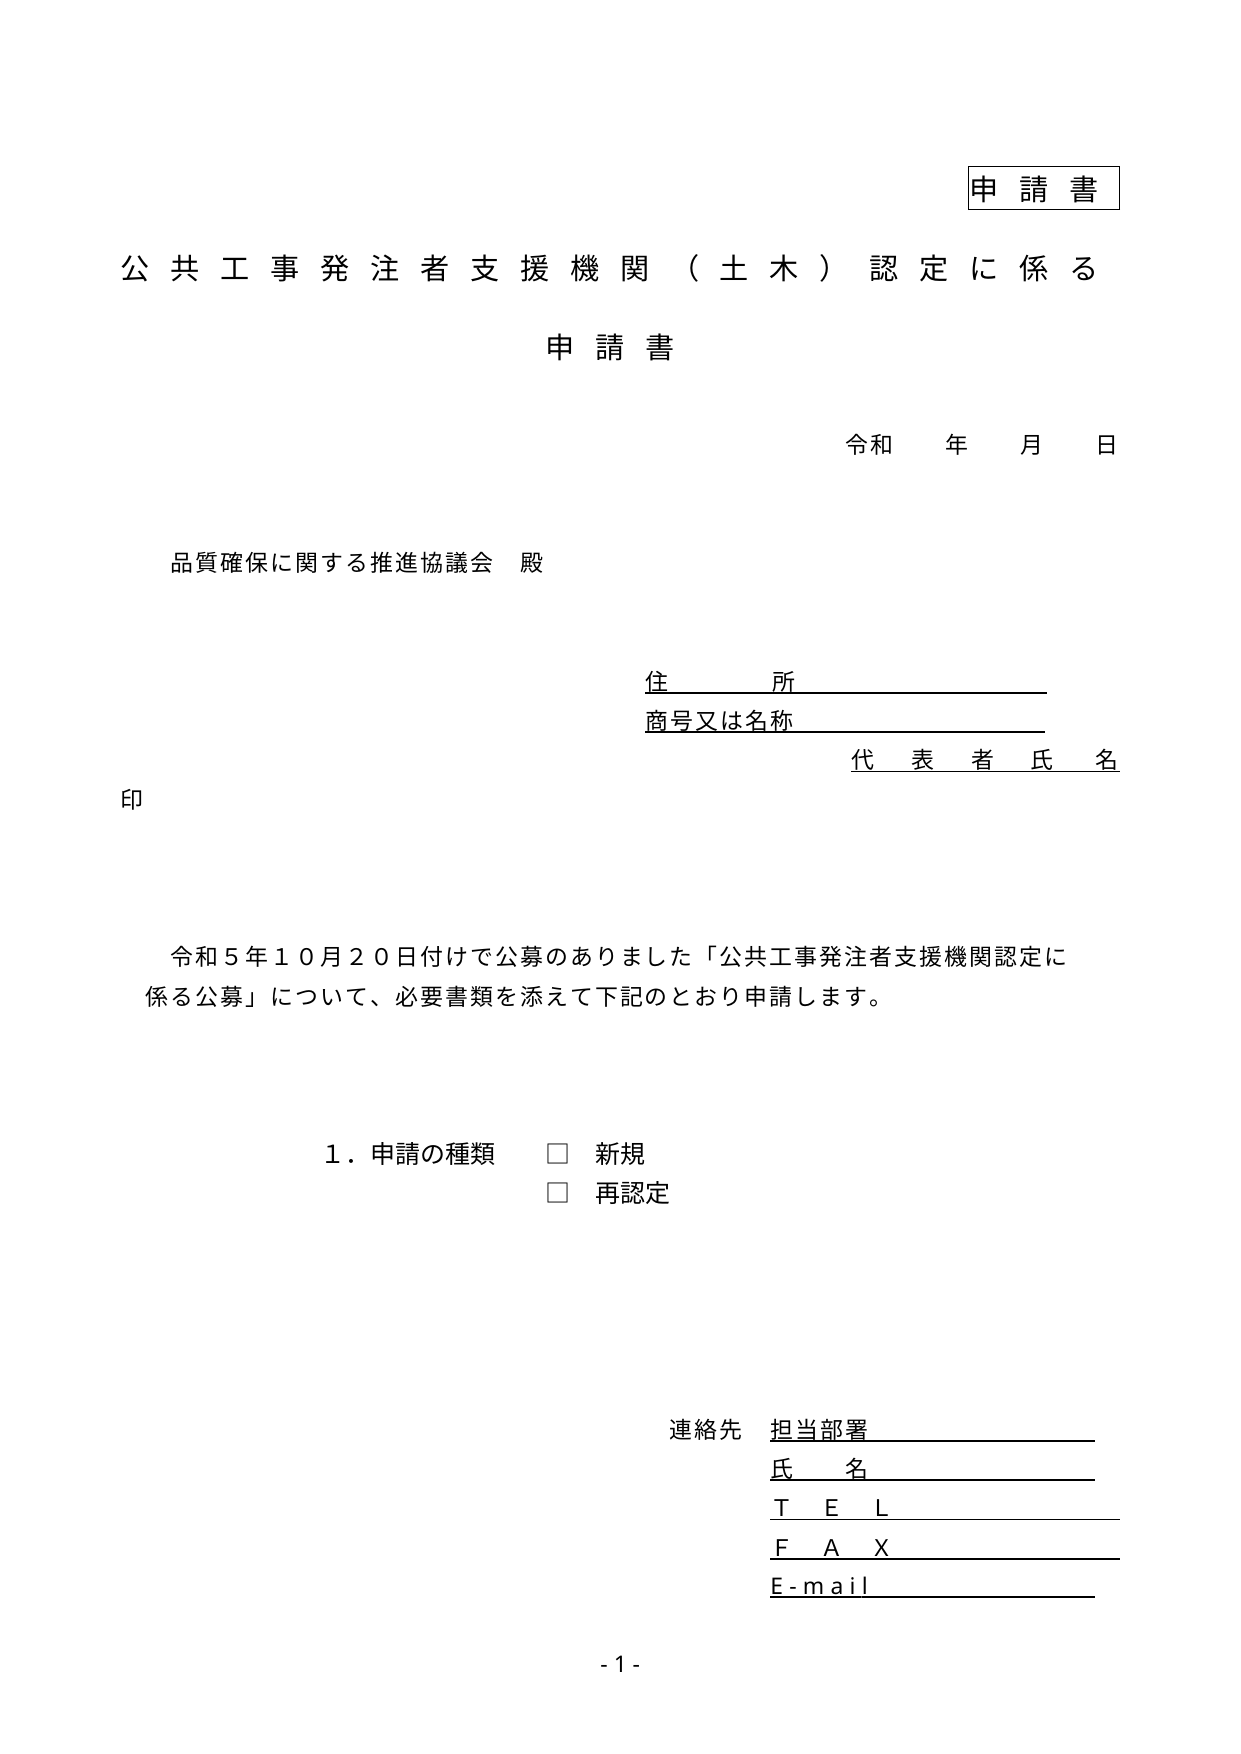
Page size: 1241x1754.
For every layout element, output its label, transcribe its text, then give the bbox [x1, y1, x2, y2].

text 代表者氏名 印 [120, 739, 1120, 818]
text 商号又は名称 [120, 700, 1120, 739]
text □ 再認定 [120, 1172, 1120, 1212]
text Ｆ Ａ Ｘ [120, 1527, 1120, 1566]
text 住所 [120, 660, 1120, 700]
text 公共工事発注者支援機関（土木）認定に係る申請書 [120, 227, 1120, 385]
text 申請書 [120, 148, 1120, 227]
text 令和 年 月 日 [120, 424, 1120, 463]
text 品質確保に関する推進協議会 殿 [120, 542, 1120, 582]
text Ｔ Ｅ Ｌ [120, 1487, 1120, 1527]
text 令和５年１０月２０日付けで公募のありました「公共工事発注者支援機関認定に [120, 936, 1120, 975]
text １．申請の種類 □ 新規 [120, 1133, 1120, 1172]
text 氏 名 [120, 1448, 1120, 1487]
text 係る公募」について、必要書類を添えて下記のとおり申請します。 [120, 975, 1120, 1015]
text E-mail [120, 1566, 1120, 1605]
text 連絡先 担当部署 [120, 1408, 1120, 1448]
